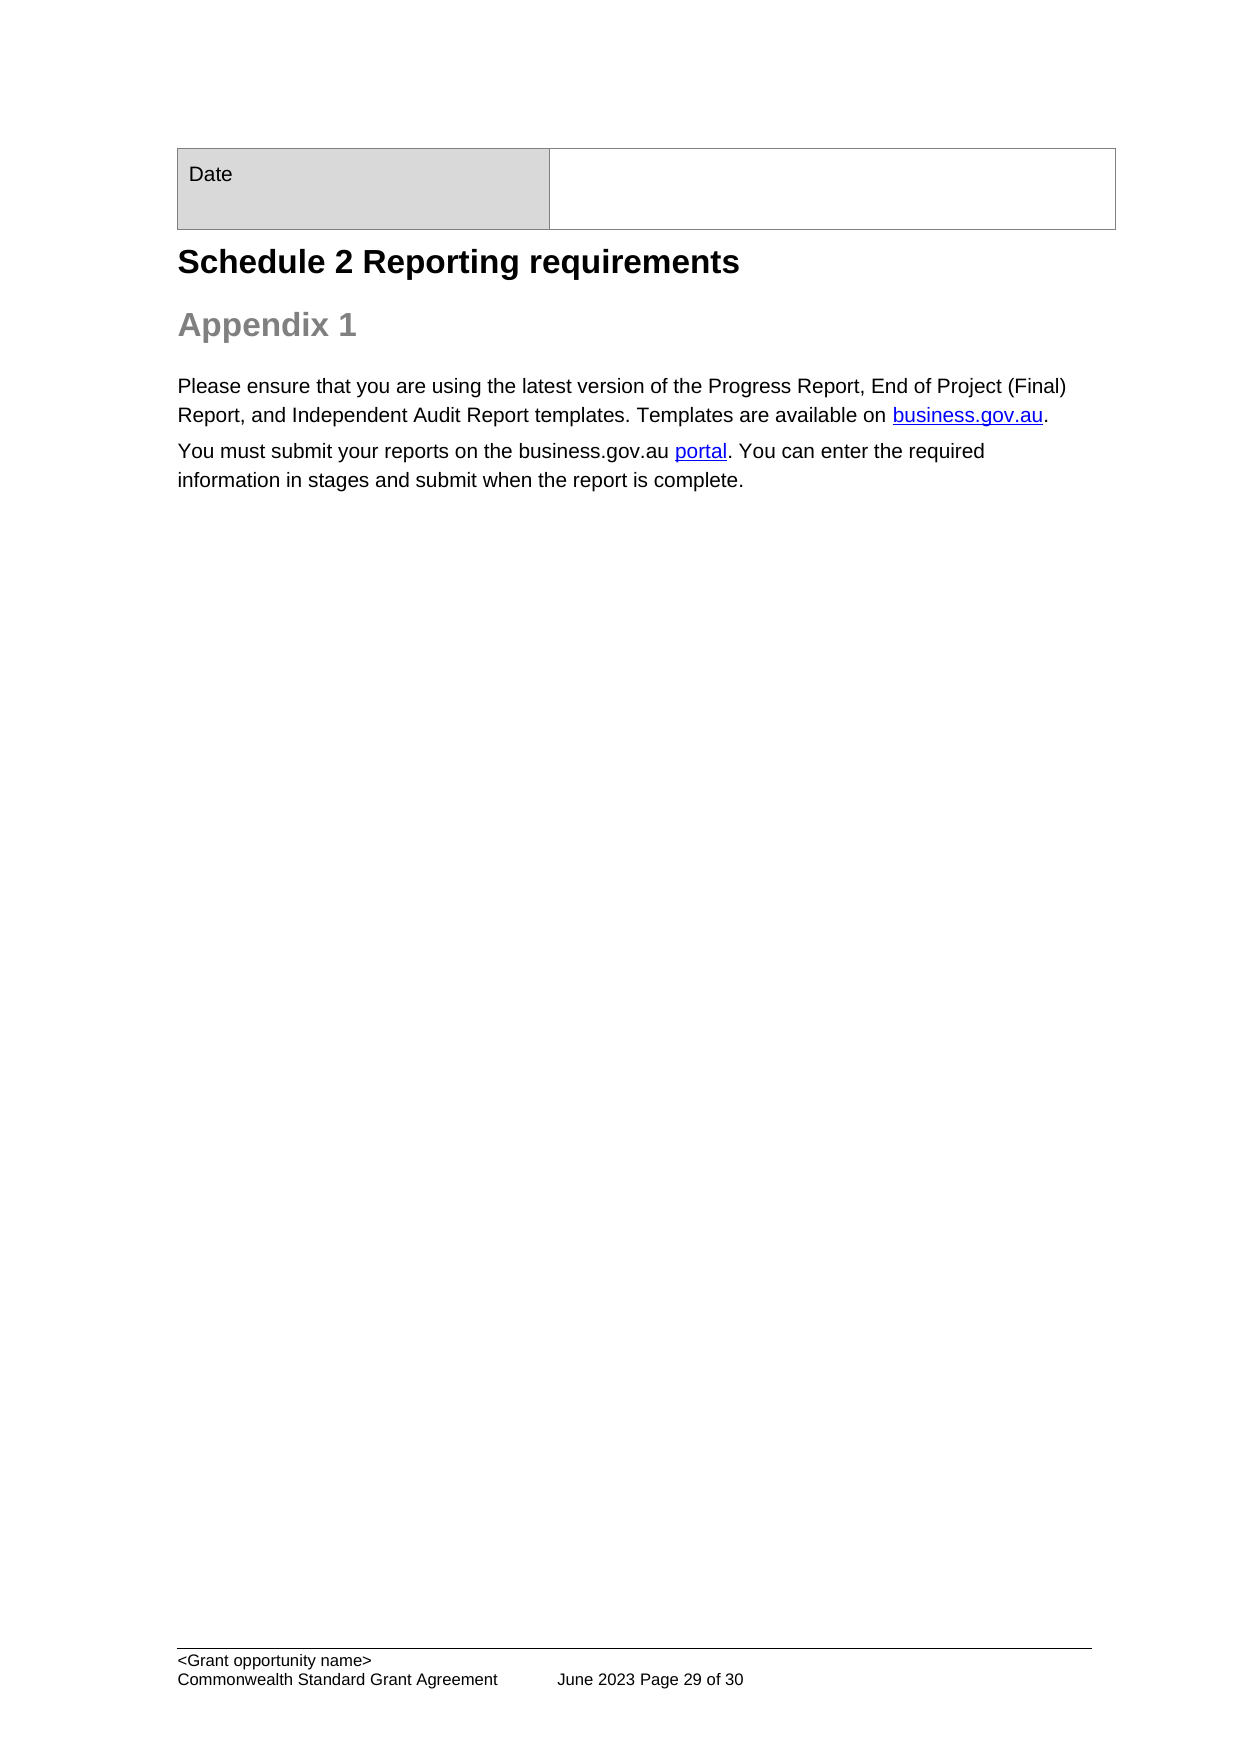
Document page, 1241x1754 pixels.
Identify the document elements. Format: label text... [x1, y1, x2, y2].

subtitle Schedule 2 Reporting requirements [177, 242, 1092, 280]
list You must submit your reports on the business.gov.au portal. You can enter the required information in stages and submit when the report is complete. [177, 433, 1092, 492]
subtitle Appendix 1 [177, 305, 1092, 344]
table_cell [550, 149, 1115, 229]
list Please ensure that you are using the latest version of the Progress Report, End of Project (Final) Report, and Independent Audit Report templates. Templates are available on business.gov.au. [177, 369, 1092, 427]
table_cell Date [178, 149, 549, 229]
